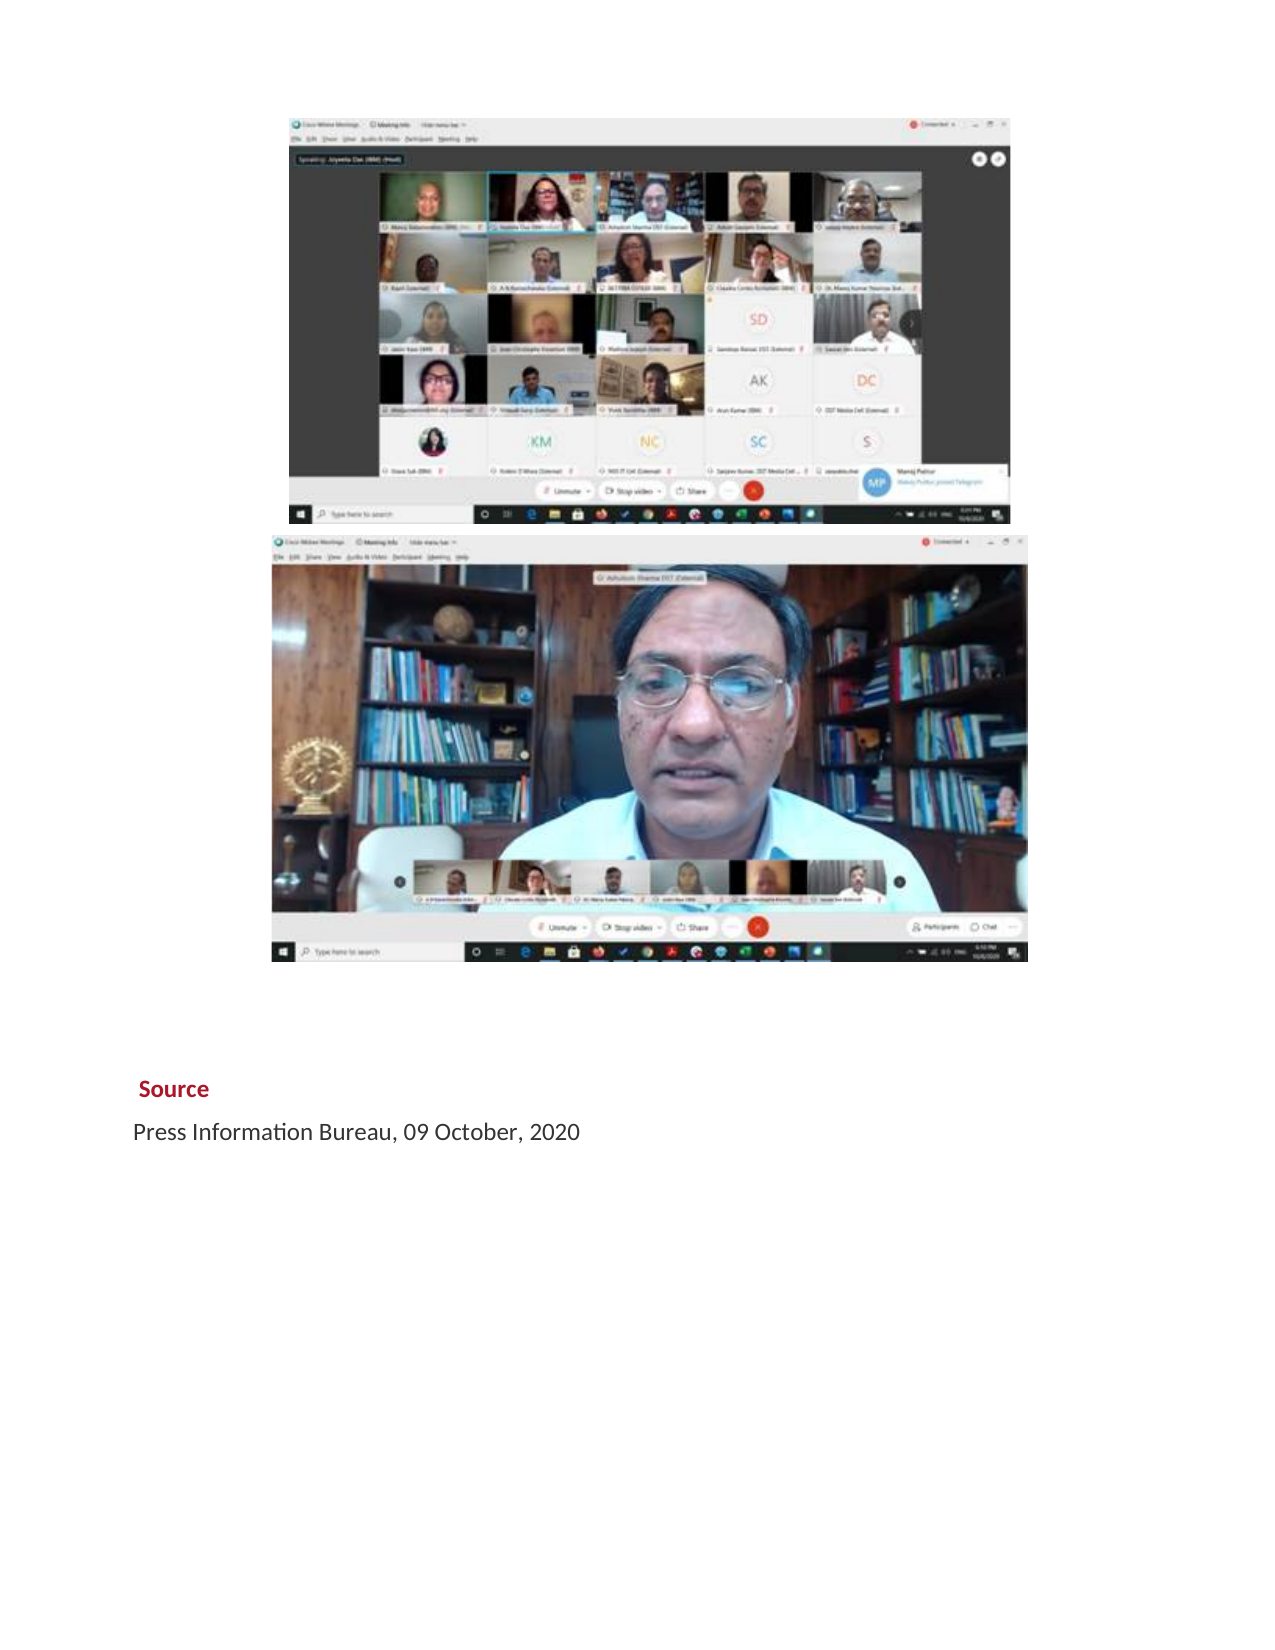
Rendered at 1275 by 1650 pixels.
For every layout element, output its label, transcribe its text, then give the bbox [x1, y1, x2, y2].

picture [271, 535, 1028, 962]
picture [289, 118, 1011, 524]
text Press Information Bureau, 09 October, 2020 [133, 1116, 1167, 1146]
text Source [133, 1073, 1167, 1103]
